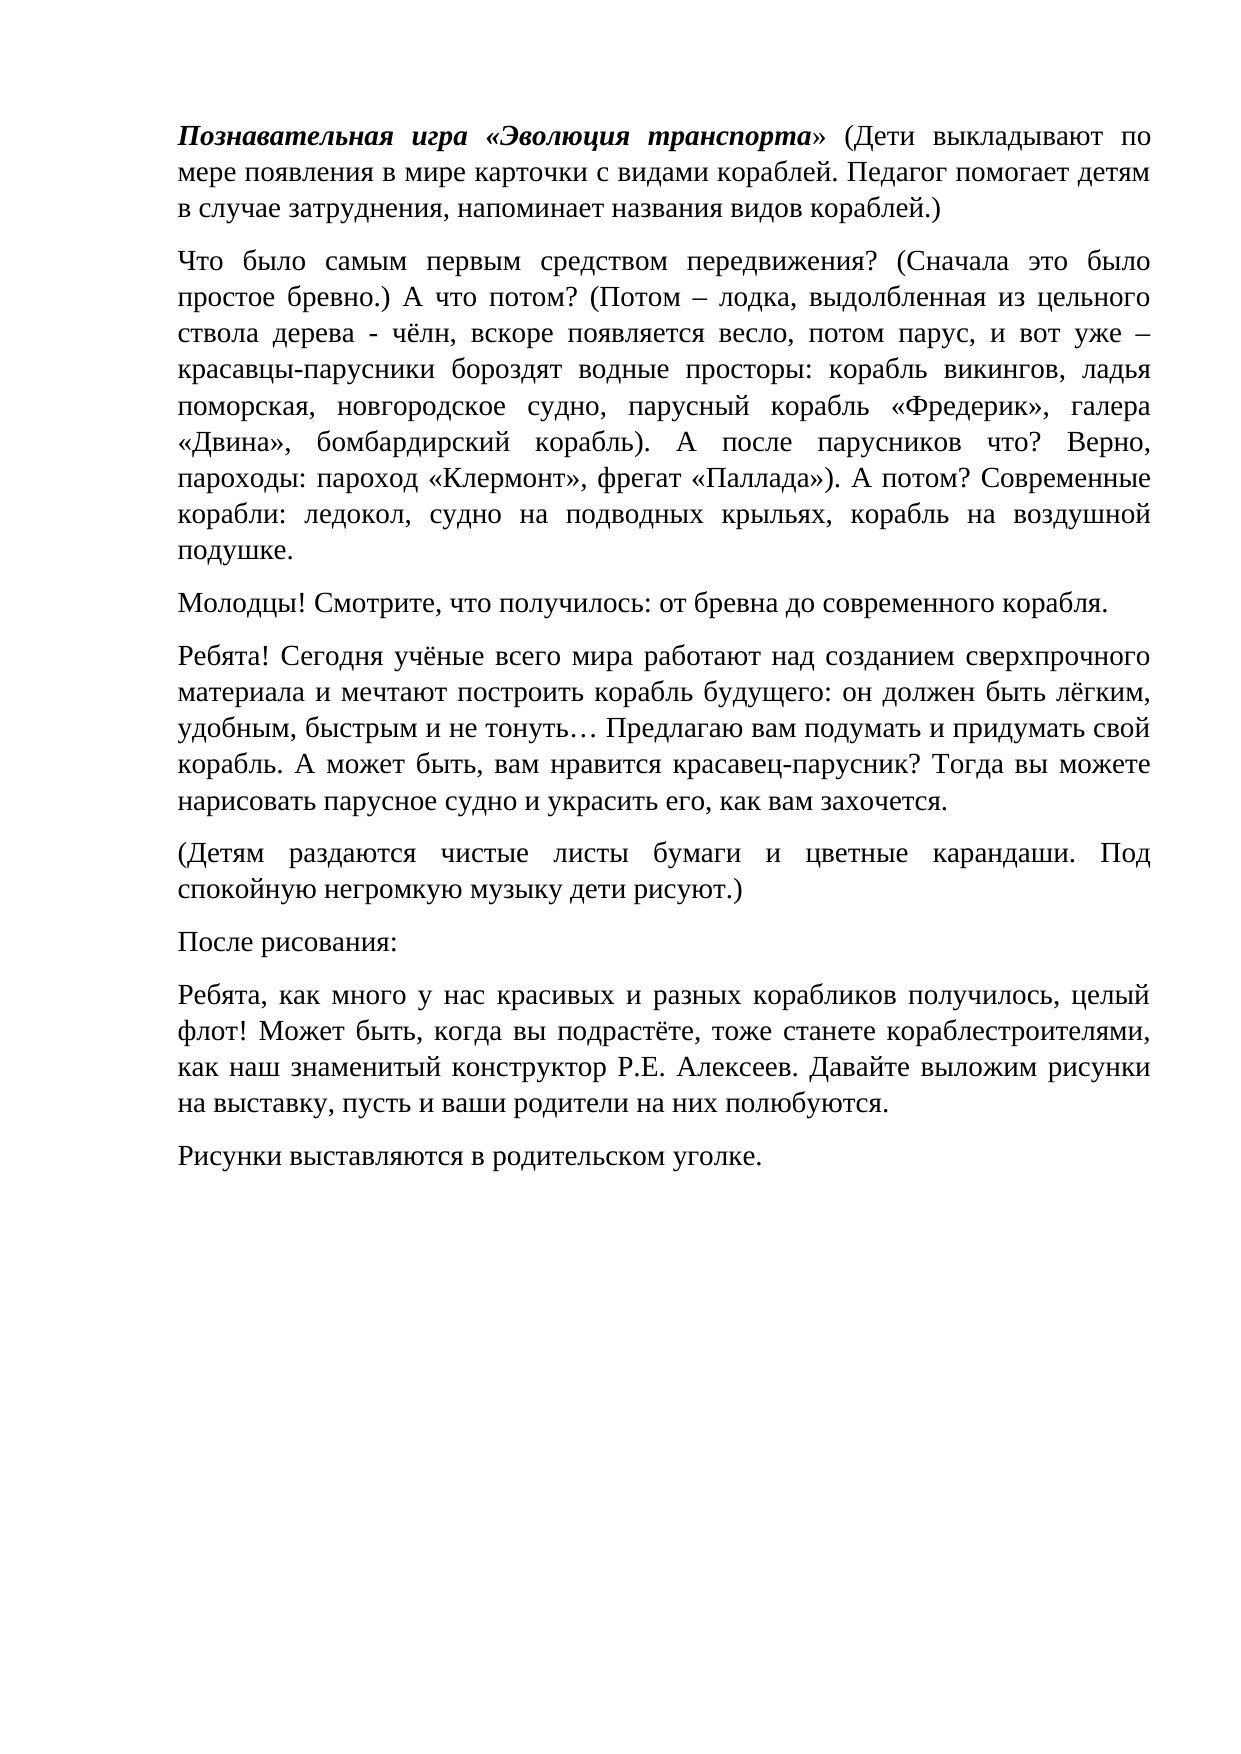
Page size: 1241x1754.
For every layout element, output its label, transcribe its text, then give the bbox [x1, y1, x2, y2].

text (Детям раздаются чистые листы бумаги и цветные карандаши. Под спокойную негромкую музыку дети рисуют.) [177, 835, 1152, 905]
text Рисунки выставляются в родительском уголке. [177, 1138, 1152, 1172]
text Молодцы! Смотрите, что получилось: от бревна до современного корабля. [177, 585, 1152, 619]
text Что было самым первым средством передвижения? (Сначала это было простое бревно.) А что потом? (Потом – лодка, выдолбленная из цельного ствола дерева - чёлн, вскоре появляется весло, потом парус, и вот уже – красавцы-парусники бороздят водные просторы: корабль викингов, ладья поморская, новгородское судно, парусный корабль «Фредерик», галера «Двина», бомбардирский корабль). А после парусников что? Верно, пароходы: пароход «Клермонт», фрегат «Паллада»). А потом? Современные корабли: ледокол, судно на подводных крыльях, корабль на воздушной подушке. [177, 243, 1152, 566]
text Ребята! Сегодня учёные всего мира работают над созданием сверхпрочного материала и мечтают построить корабль будущего: он должен быть лёгким, удобным, быстрым и не тонуть… Предлагаю вам подумать и придумать свой корабль. А может быть, вам нравится красавец-парусник? Тогда вы можете нарисовать парусное судно и украсить его, как вам захочется. [177, 638, 1152, 816]
text После рисования: [177, 924, 1152, 958]
text Познавательная игра «Эволюция транспорта» (Дети выкладывают по мере появления в мире карточки с видами кораблей. Педагог помогает детям в случае затруднения, напоминает названия видов кораблей.) [177, 118, 1152, 224]
text Ребята, как много у нас красивых и разных корабликов получилось, целый флот! Может быть, когда вы подрастёте, тоже станете кораблестроителями, как наш знаменитый конструктор Р.Е. Алексеев. Давайте выложим рисунки на выставку, пусть и ваши родители на них полюбуются. [177, 977, 1152, 1119]
